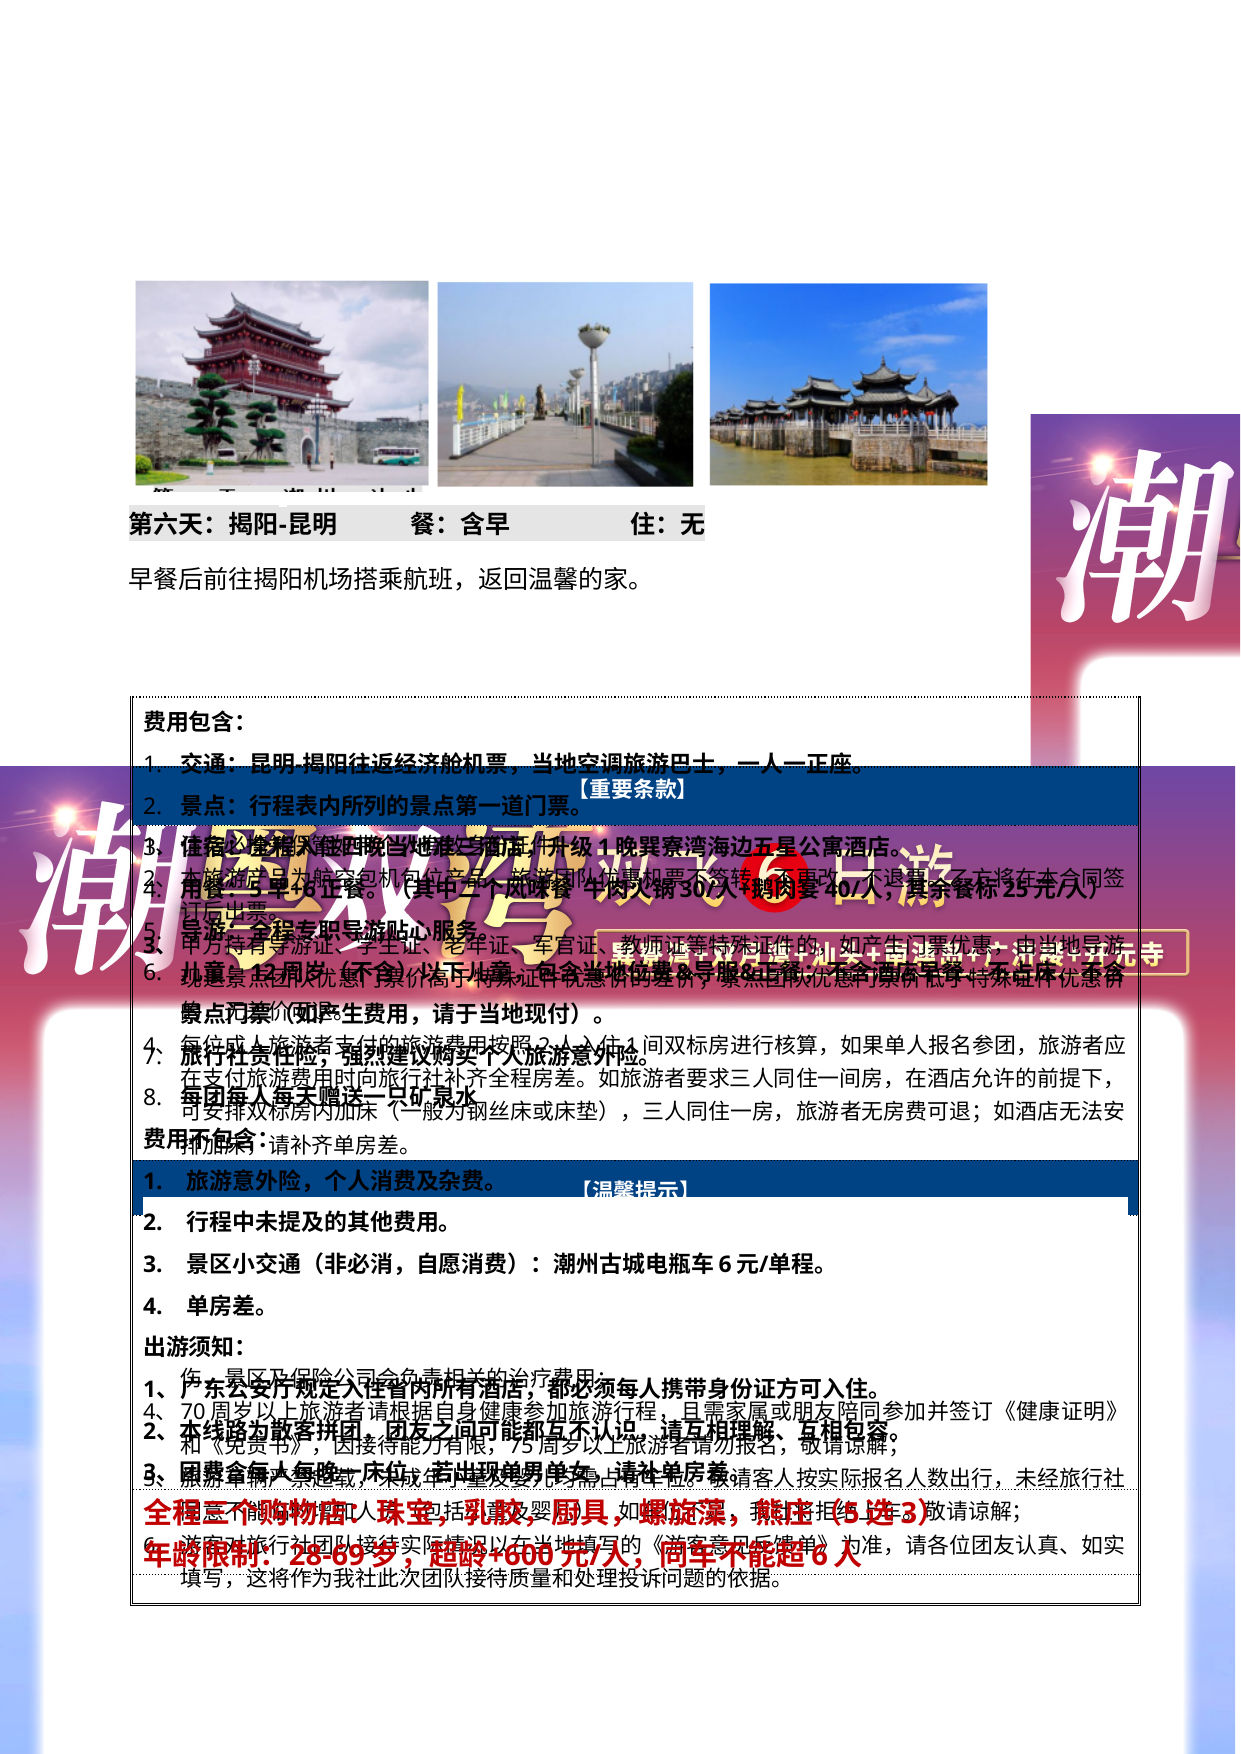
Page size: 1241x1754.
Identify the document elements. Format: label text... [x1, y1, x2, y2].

picture [0, 414, 1241, 1754]
text 第六天：揭阳-昆明 餐：含早 住：无 [705, 505, 1111, 541]
table_cell 全程三个购物店：珠宝，乳胶，厨具，螺旋藻，熊庄（5选3） 年龄限制：28-69岁，超龄+600元/人，同车不能超6人 [133, 1489, 1138, 1573]
picture [131, 766, 1140, 1605]
picture [128, 268, 994, 492]
text 早餐后前往揭阳机场搭乘航班，返回温馨的家。 [129, 559, 1111, 596]
table_header 费用包含： 交通：昆明-揭阳往返经济舱机票，当地空调旅游巴士，一人一正座。 景点：行程表内所列的景点第一道门票。 住宿：全程入住四晚当地准三酒店，升级1晚巽寮湾海边五星公寓酒店。 用餐：5早+6正餐。（其中二个风味餐 牛肉火锅30/人+鹅肉宴40/人；其余餐标25元/人） 导游：全程专职导游贴心服务。 儿童：12周岁（不含）以下儿童，包含当地位费&导服&正餐；不含酒店早餐、不占床、不含景点门票（如产生费用，请于当地现付）。 旅行社责任险；强烈建议购买个人旅游意外险。 每团每人每天赠送一只矿泉水 费用不包含： 旅游意外险，个人消费及杂费。 行程中未提及的其他费用。 景区小交通（非必消，自愿消费）：潮州古城电瓶车6元/单程。 单房差。 出游须知： 广东公安厅规定入住省内所有酒店，都必须每人携带身份证方可入住。 2、本线路为散客拼团，团友之间可能都互不认识，请互相理解、互相包容。 3、团费含每人每晚一床位，若出现单男单女，请补单房差。 [133, 696, 1138, 1489]
